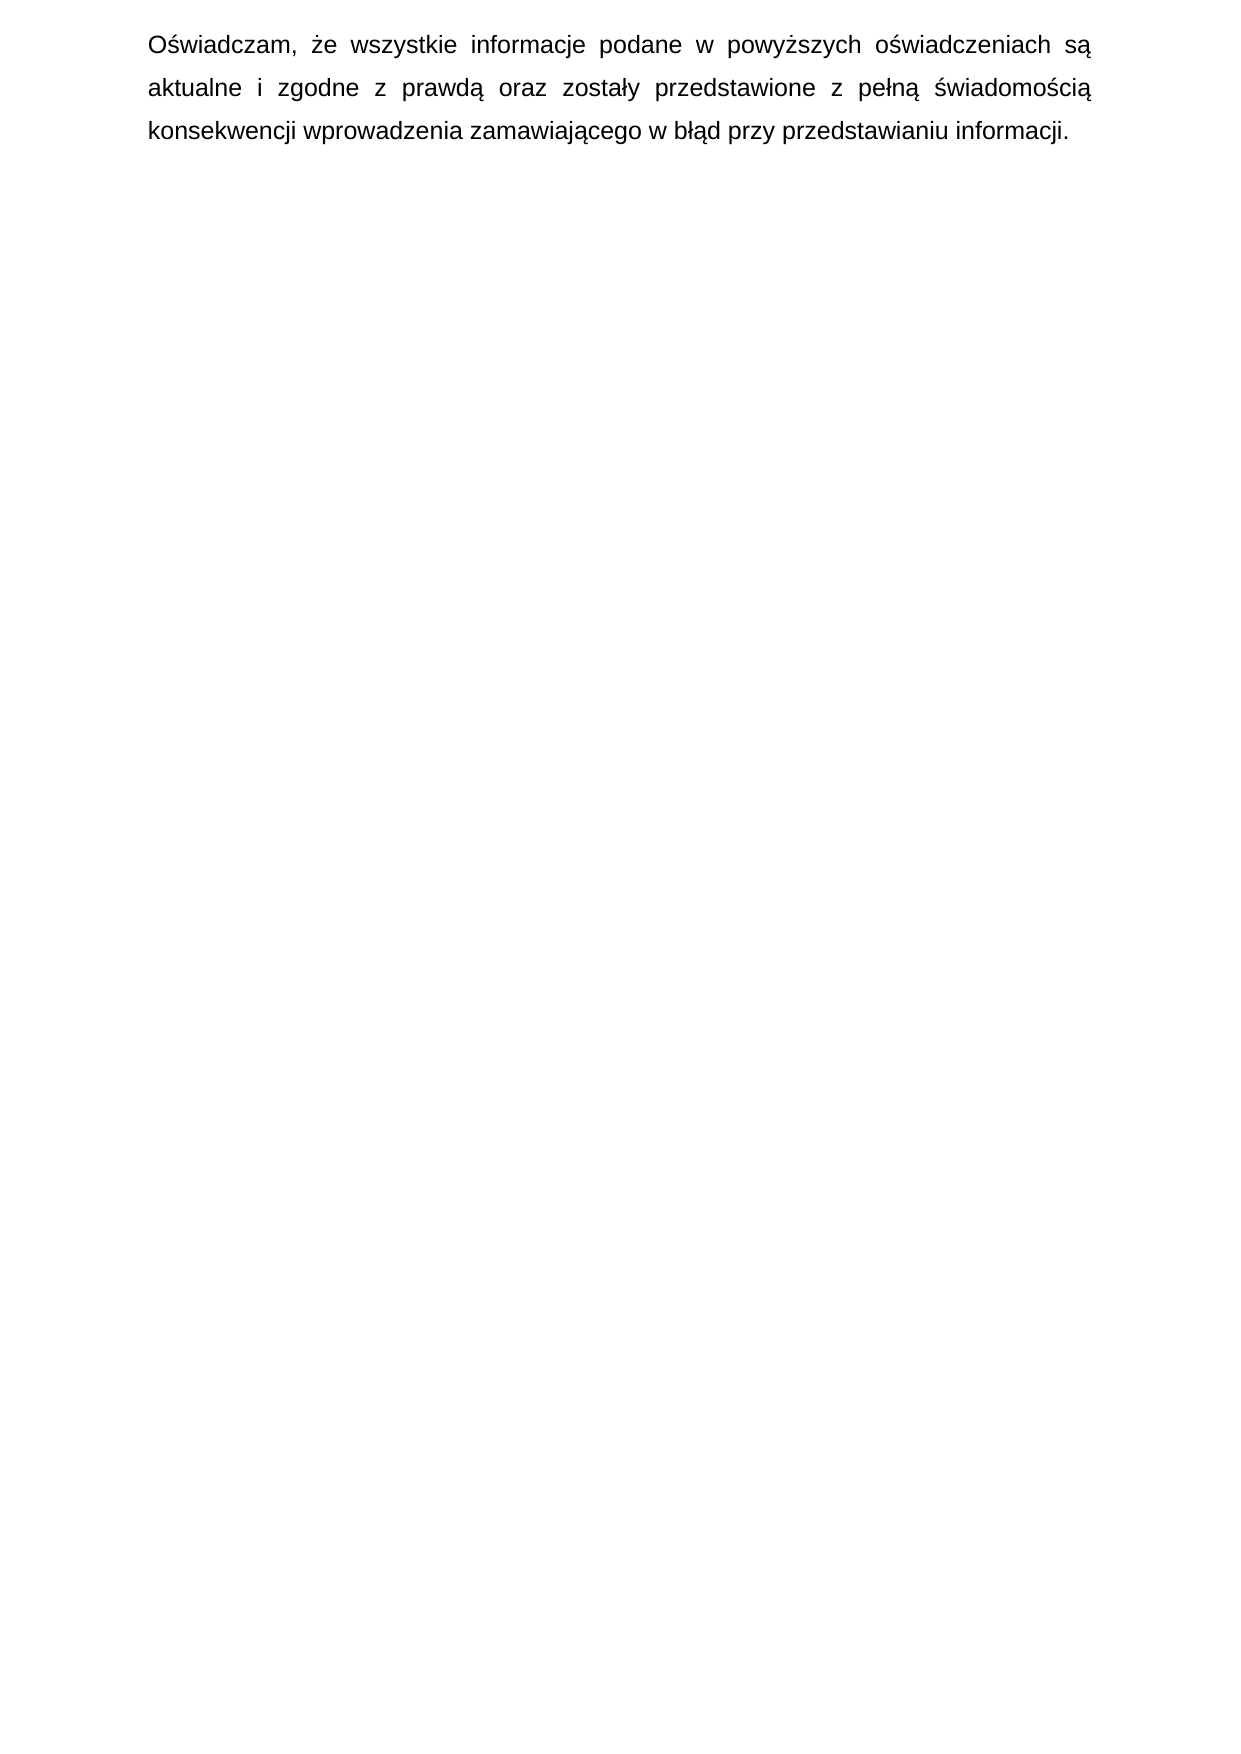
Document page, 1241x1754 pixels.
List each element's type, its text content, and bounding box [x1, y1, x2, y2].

text Oświadczam, że wszystkie informacje podane w powyższych oświadczeniach są aktualne i zgodne z prawdą oraz zostały przedstawione z pełną świadomością konsekwencji wprowadzenia zamawiającego w błąd przy przedstawianiu informacji. [148, 29, 1093, 144]
